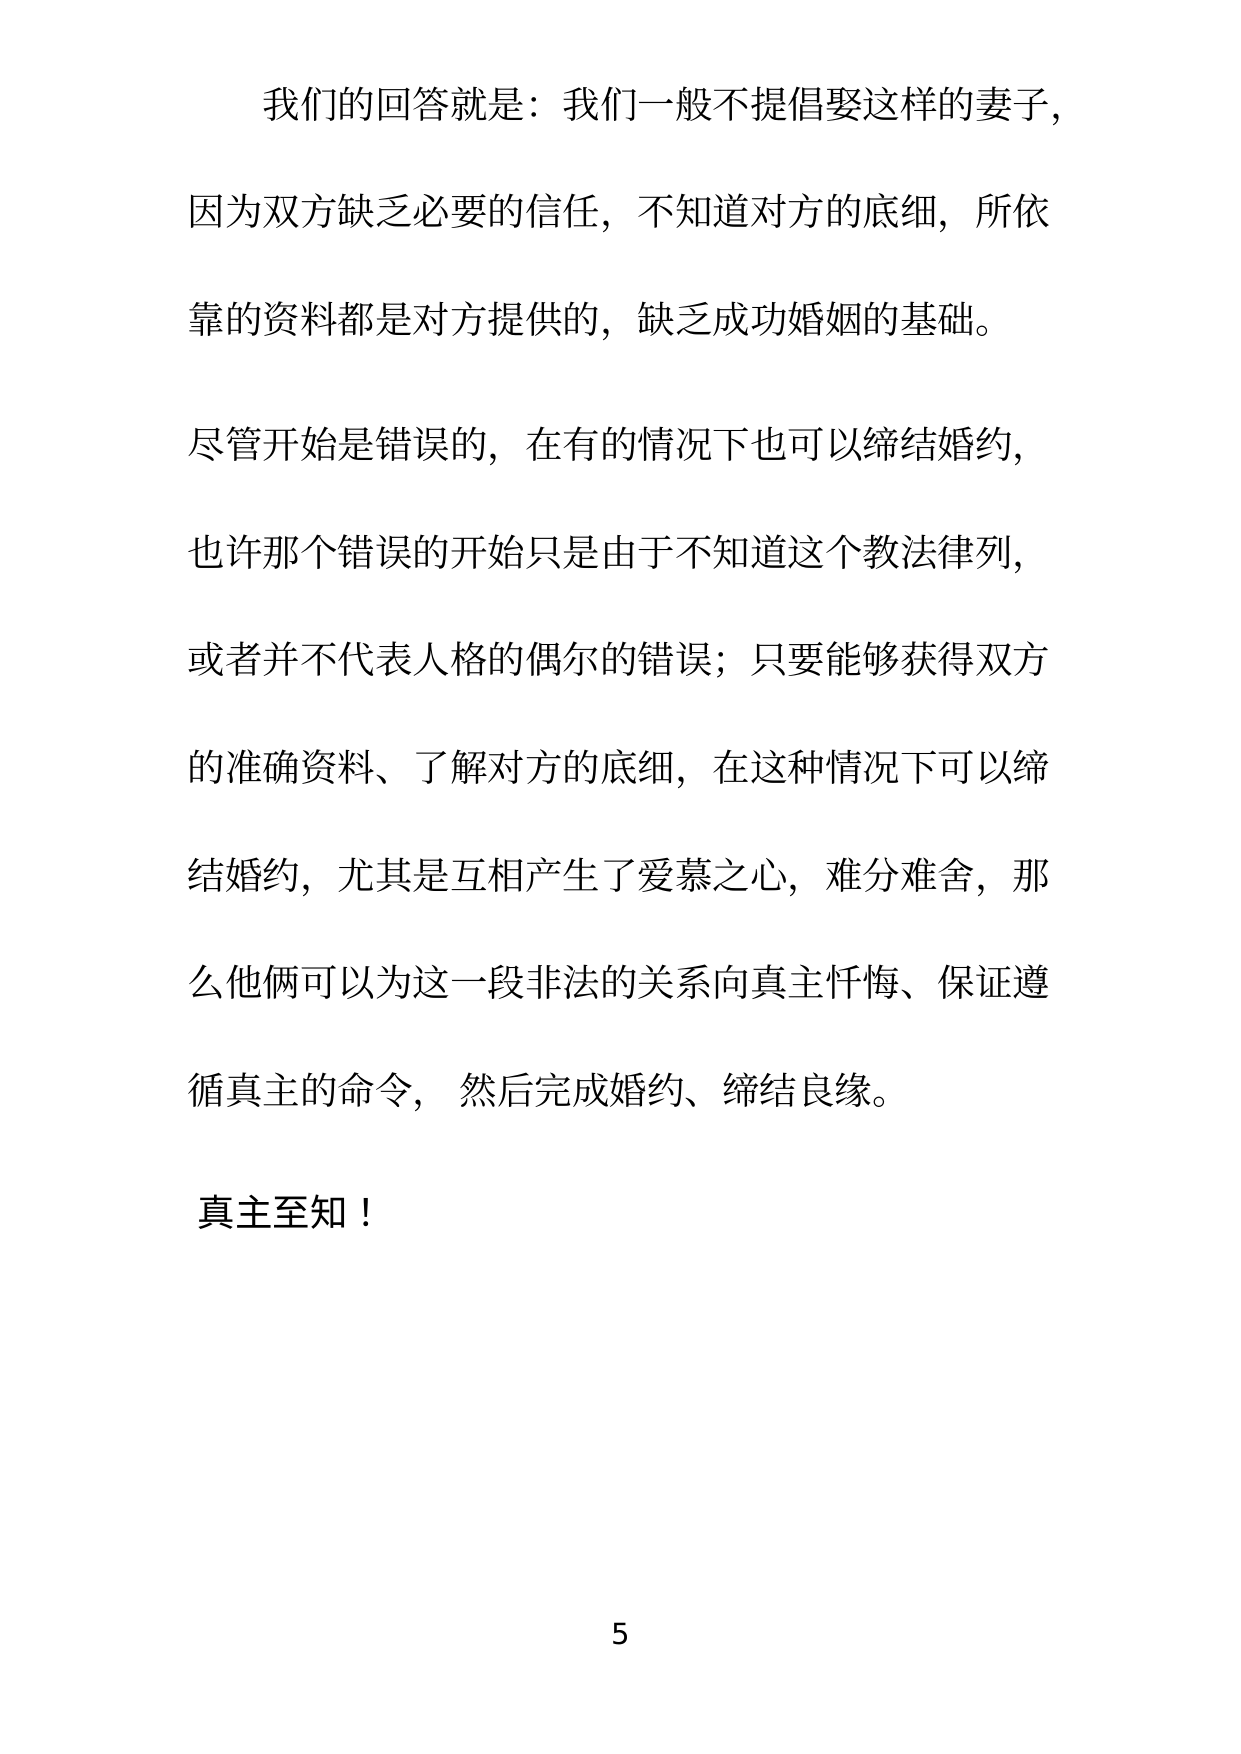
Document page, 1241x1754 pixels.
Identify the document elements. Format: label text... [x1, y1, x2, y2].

text 尽管开始是错误的，在有的情况下也可以缔结婚约，也许那个错误的开始只是由于不知道这个教法律列，或者并不代表人格的偶尔的错误；只要能够获得双方的准确资料、了解对方的底细，在这种情况下可以缔结婚约，尤其是互相产生了爱慕之心，难分难舍，那么他俩可以为这一段非法的关系向真主忏悔、保证遵循真主的命令， 然后完成婚约、缔结良缘。 [187, 415, 1053, 1115]
text 我们的回答就是：我们一般不提倡娶这样的妻子，因为双方缺乏必要的信任，不知道对方的底细，所依靠的资料都是对方提供的，缺乏成功婚姻的基础。 [187, 75, 1053, 344]
text 真主至知！ [187, 1186, 1053, 1237]
